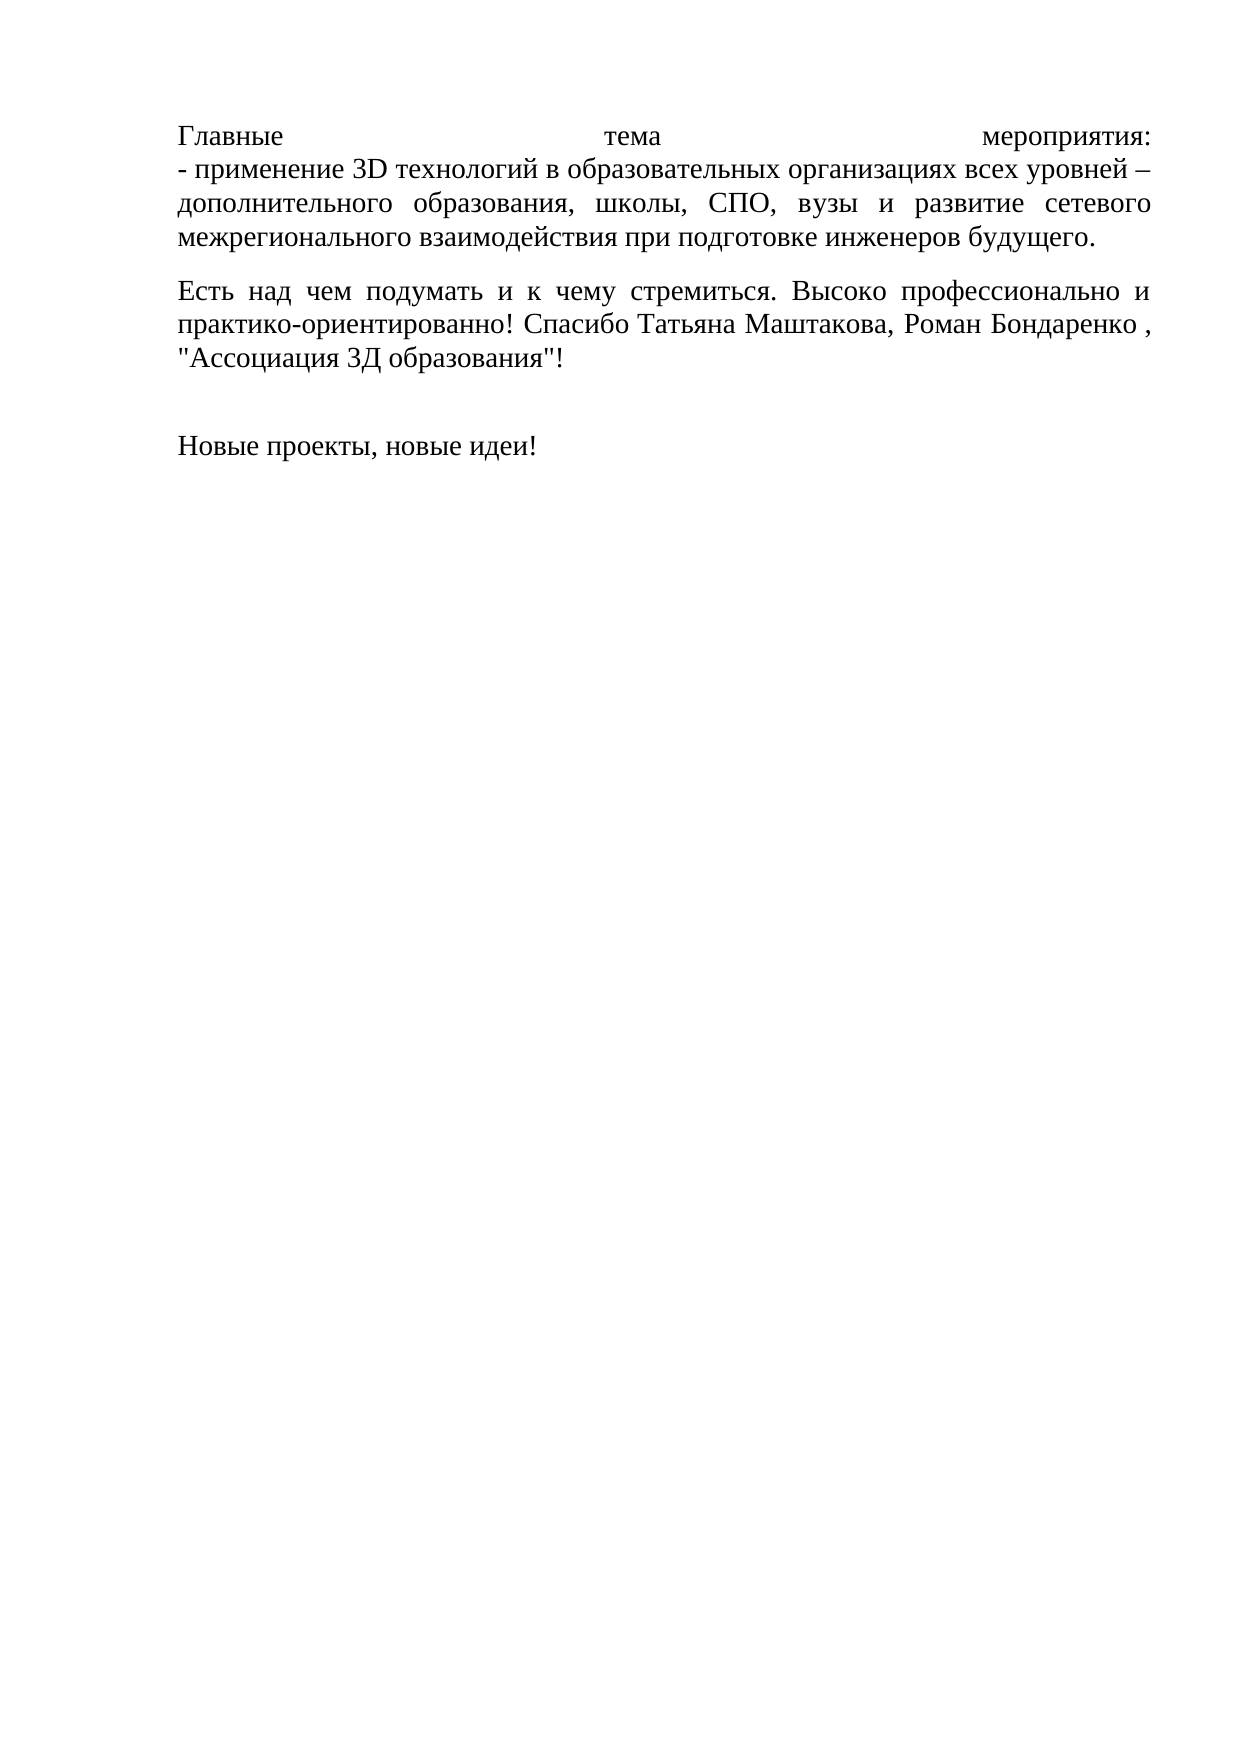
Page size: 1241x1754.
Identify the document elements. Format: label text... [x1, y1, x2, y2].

text Есть над чем подумать и к чему стремиться. Высоко профессионально и практико-ориентированно! Спасибо Татьяна Маштакова, Роман Бондаренко , "Ассоциация 3Д образования"! [564, 307, 1152, 374]
text Главные тема мероприятия: - применение 3D технологий в образовательных организациях всех уровней – дополнительного образования, школы, СПО, вузы и развитие сетевого межрегионального взаимодействия при подготовке инженеров будущего. [177, 118, 1152, 252]
text Новые проекты, новые идеи! [177, 394, 1152, 462]
